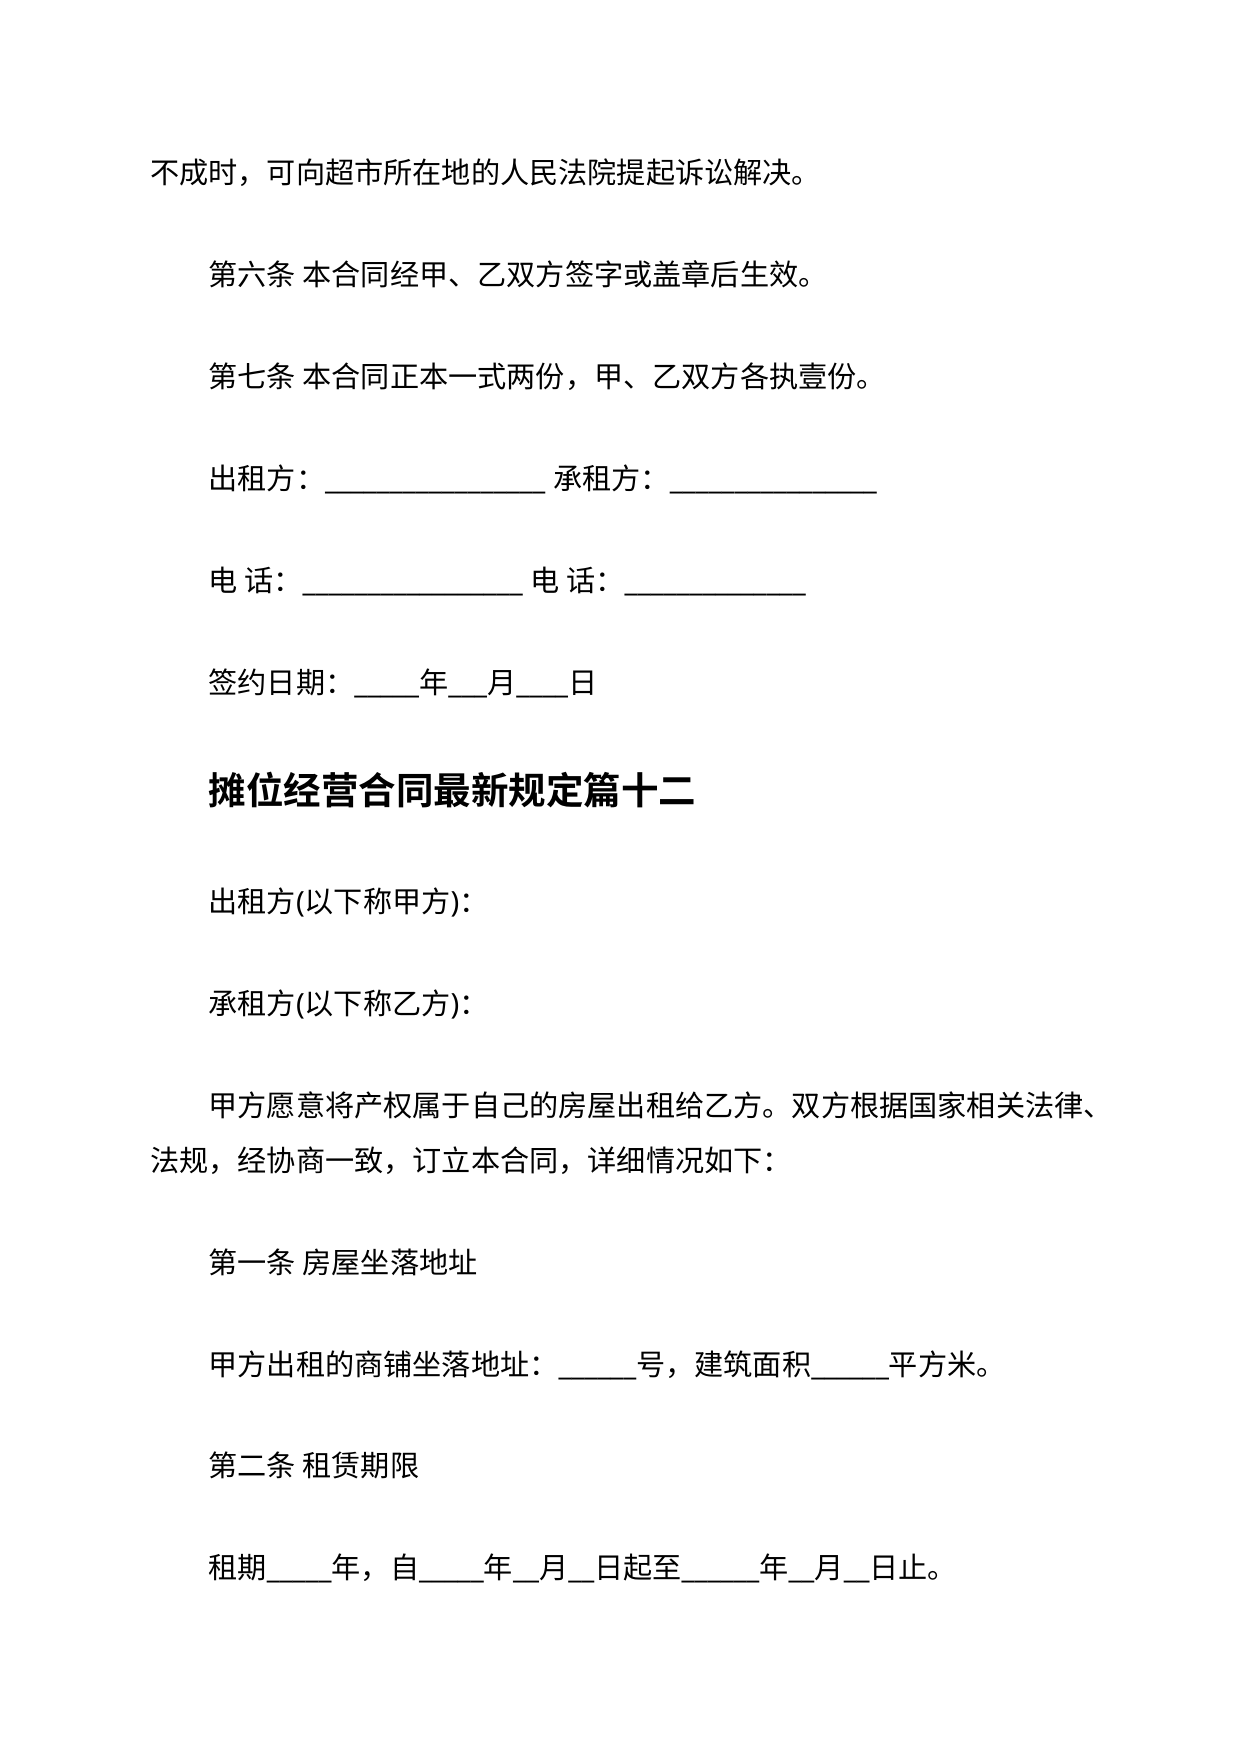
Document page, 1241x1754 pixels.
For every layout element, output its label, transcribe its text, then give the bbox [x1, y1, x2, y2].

text 出租方(以下称甲方)： [150, 879, 1090, 921]
text 甲方出租的商铺坐落地址：______号，建筑面积______平方米。 [150, 1341, 1090, 1383]
text 出租方：_________________ 承租方：________________ [150, 455, 1090, 498]
text 承租方(以下称乙方)： [150, 981, 1090, 1023]
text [150, 150, 1090, 192]
text 第二条 租赁期限 [150, 1443, 1090, 1485]
text 租期_____年，自_____年__月__日起至______年__月__日止。 [150, 1545, 1090, 1587]
text 电 话：_________________ 电 话：______________ [150, 557, 1090, 600]
text 第七条 本合同正本一式两份，甲、乙双方各执壹份。 [150, 353, 1090, 396]
text 签约日期：_____年___月____日 [150, 659, 1090, 702]
text 第六条 本合同经甲、乙双方签字或盖章后生效。 [150, 252, 1090, 294]
text 摊位经营合同最新规定篇十二 [150, 761, 1090, 816]
text 甲方愿意将产权属于自己的房屋出租给乙方。双方根据国家相关法律、法规，经协商一致，订立本合同，详细情况如下： [150, 1083, 1090, 1180]
text 第一条 房屋坐落地址 [150, 1239, 1090, 1282]
